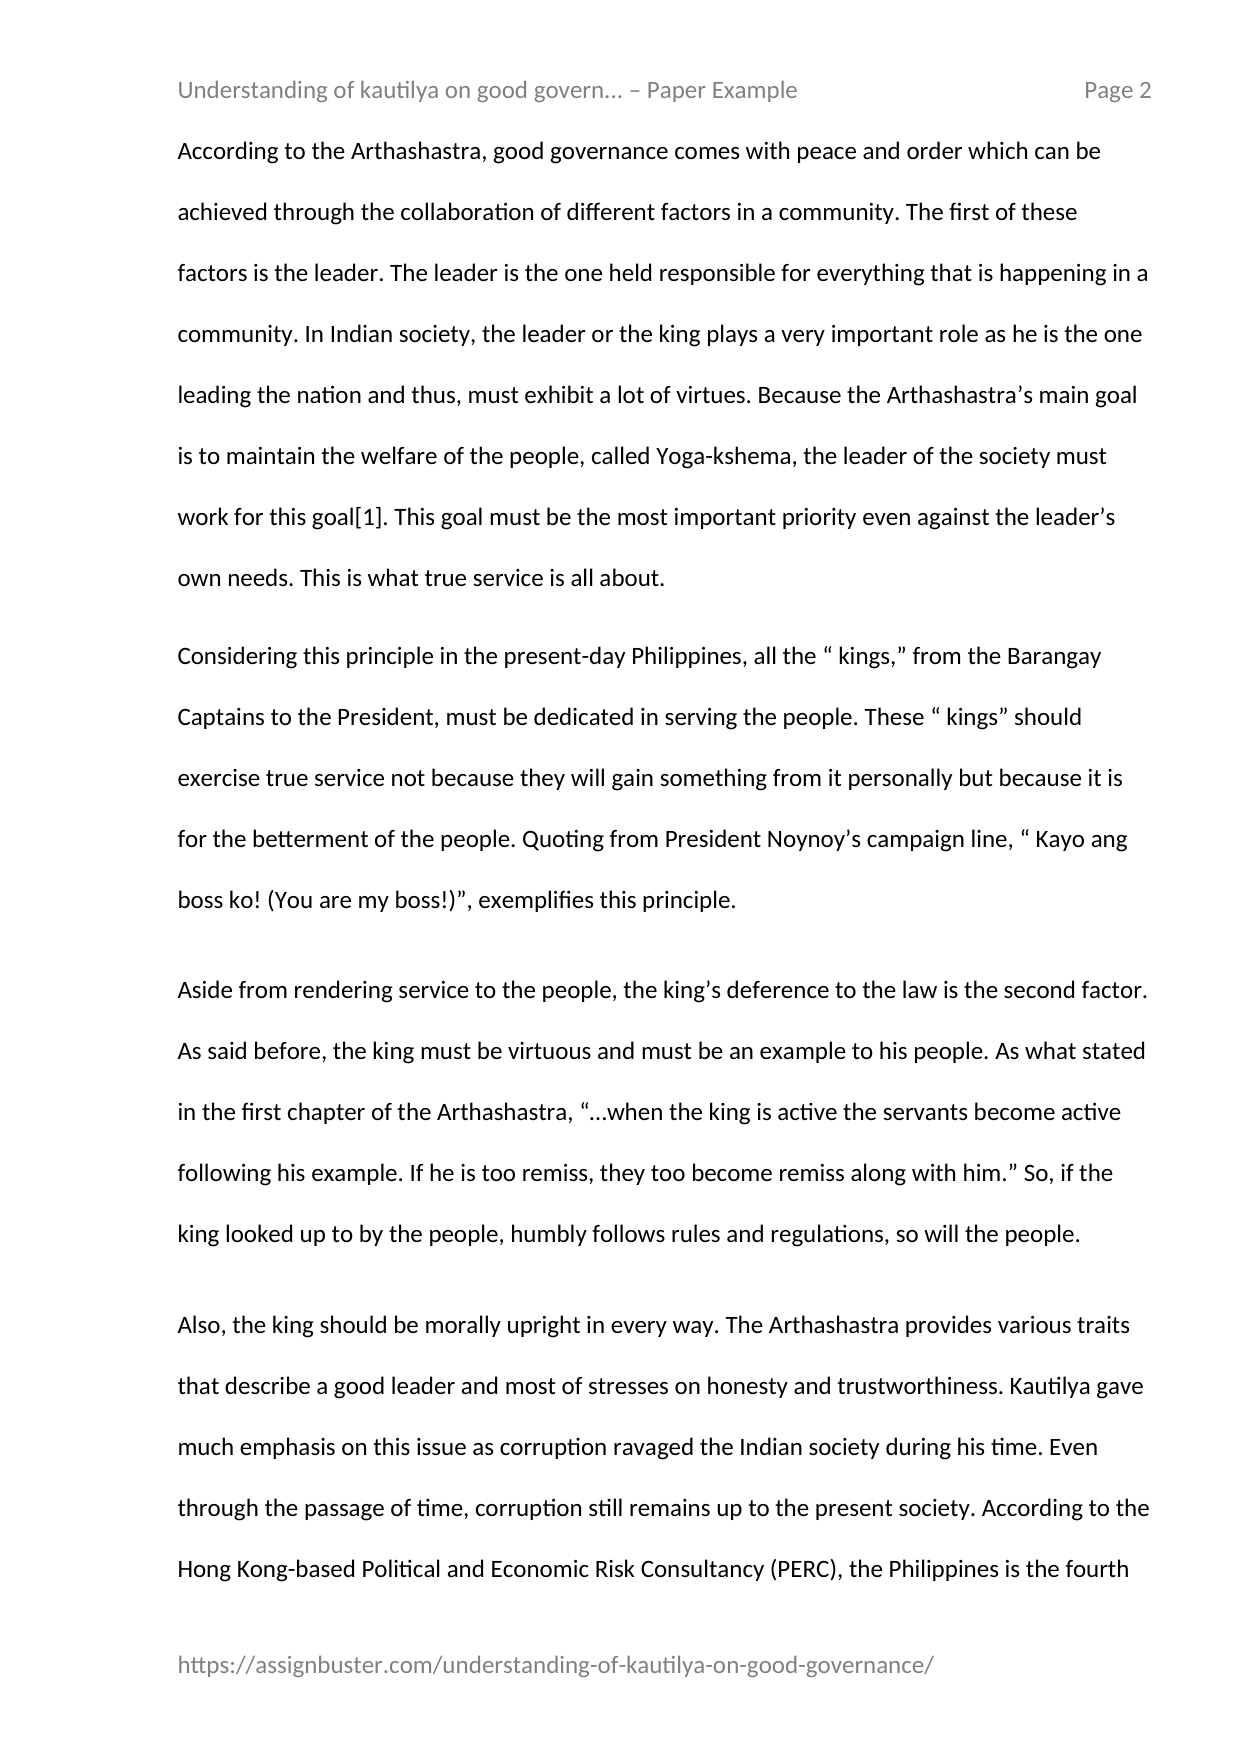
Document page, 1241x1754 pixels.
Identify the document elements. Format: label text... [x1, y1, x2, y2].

text According to the Arthashastra, good governance comes with peace and order which can be achieved through the collaboration of different factors in a community. The first of these factors is the leader. The leader is the one held responsible for everything that is happening in a community. In Indian society, the leader or the king plays a very important role as he is the one leading the nation and thus, must exhibit a lot of virtues. Because the Arthashastra’s main goal is to maintain the welfare of the people, called Yoga-kshema, the leader of the society must work for this goal[1]. This goal must be the most important priority even against the leader’s own needs. This is what true service is all about. [177, 135, 1152, 593]
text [177, 1309, 1152, 1584]
text Considering this principle in the present-day Philippines, all the “ kings,” from the Barangay Captains to the President, must be dedicated in serving the people. These “ kings” should exercise true service not because they will gain something from it personally but because it is for the betterment of the people. Quoting from President Noynoy’s campaign line, “ Kayo ang boss ko! (You are my boss!)”, exemplifies this principle. [177, 640, 1152, 914]
text Aside from rendering service to the people, the king’s deference to the law is the second factor. As said before, the king must be virtuous and must be an example to his people. As what stated in the first chapter of the Arthashastra, “…when the king is active the servants become active following his example. If he is too remiss, they too become remiss along with him.” So, if the king looked up to by the people, humbly follows rules and regulations, so will the people. [177, 974, 1152, 1249]
